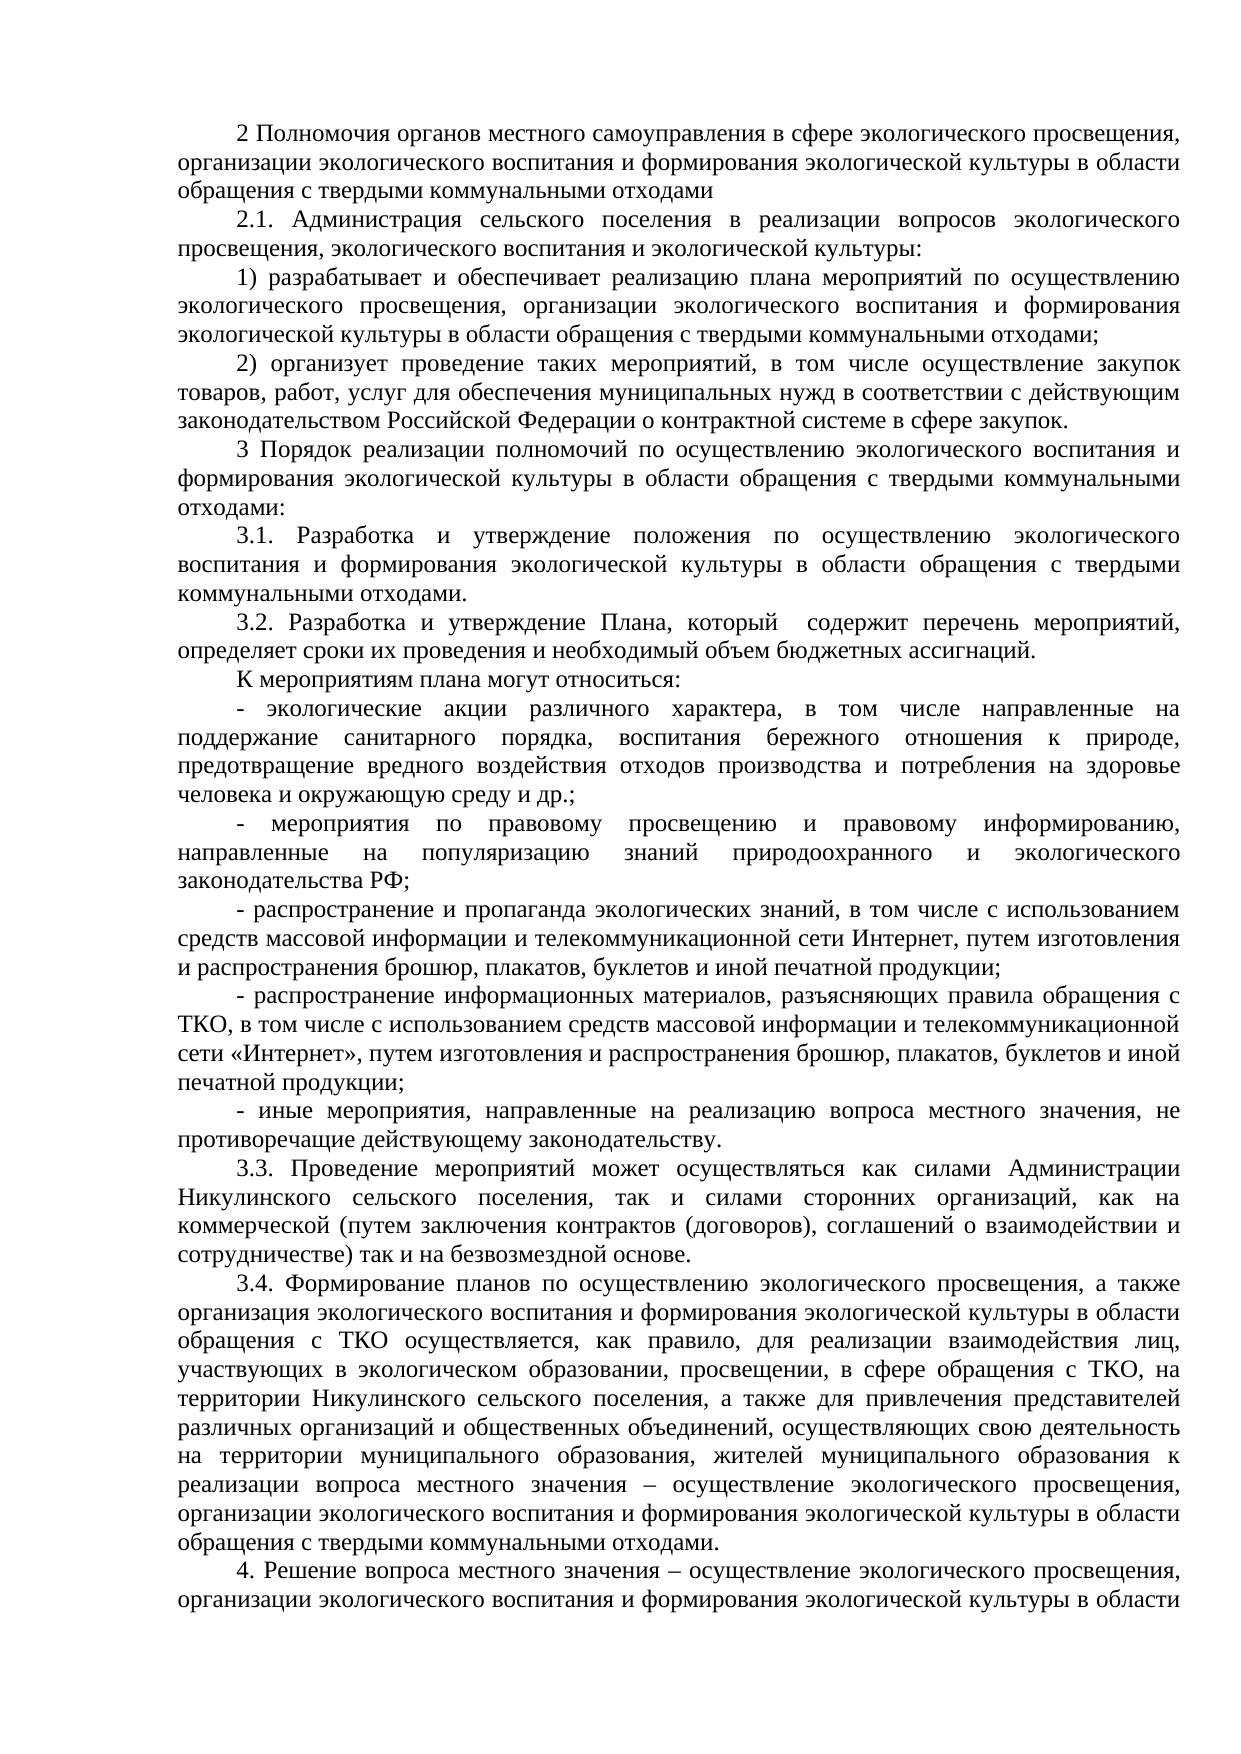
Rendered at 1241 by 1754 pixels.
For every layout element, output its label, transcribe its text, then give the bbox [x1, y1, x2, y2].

text - распространение и пропаганда экологических знаний, в том числе с использованием средств массовой информации и телекоммуникационной сети Интернет, путем изготовления и распространения брошюр, плакатов, буклетов и иной печатной продукции; [177, 894, 1181, 981]
text 3.2. Разработка и утверждение Плана, который содержит перечень мероприятий, определяет сроки их проведения и необходимый объем бюджетных ассигнаций. [177, 607, 1181, 664]
text 2.1. Администрация сельского поселения в реализации вопросов экологического просвещения, экологического воспитания и экологической культуры: [177, 204, 1181, 262]
text 3.4. Формирование планов по осуществлению экологического просвещения, а также организация экологического воспитания и формирования экологической культуры в области обращения с ТКО осуществляется, как правило, для реализации взаимодействия лиц, участвующих в экологическом образовании, просвещении, в сфере обращения с ТКО, на территории Никулинского сельского поселения, а также для привлечения представителей различных организаций и общественных объединений, осуществляющих свою деятельность на территории муниципального образования, жителей муниципального образования к реализации вопроса местного значения – осуществление экологического просвещения, организации экологического воспитания и формирования экологической культуры в области обращения с твердыми коммунальными отходами. [177, 1268, 1181, 1556]
text 1) разрабатывает и обеспечивает реализацию плана мероприятий по осуществлению экологического просвещения, организации экологического воспитания и формирования экологической культуры в области обращения с твердыми коммунальными отходами; [177, 262, 1181, 348]
text - мероприятия по правовому просвещению и правовому информированию, направленные на популяризацию знаний природоохранного и экологического законодательства РФ; [177, 808, 1181, 894]
text - распространение информационных материалов, разъясняющих правила обращения с ТКО, в том числе с использованием средств массовой информации и телекоммуникационной сети «Интернет», путем изготовления и распространения брошюр, плакатов, буклетов и иной печатной продукции; [177, 981, 1181, 1096]
text - экологические акции различного характера, в том числе направленные на поддержание санитарного порядка, воспитания бережного отношения к природе, предотвращение вредного воздействия отходов производства и потребления на здоровье человека и окружающую среду и др.; [177, 693, 1181, 808]
text 2 Полномочия органов местного самоуправления в сфере экологического просвещения, организации экологического воспитания и формирования экологической культуры в области обращения с твердыми коммунальными отходами [177, 118, 1181, 204]
text 3.3. Проведение мероприятий может осуществляться как силами Администрации Никулинского сельского поселения, так и силами сторонних организаций, как на коммерческой (путем заключения контрактов (договоров), соглашений о взаимодействии и сотрудничестве) так и на безвозмездной основе. [177, 1153, 1181, 1268]
text 3.1. Разработка и утверждение положения по осуществлению экологического воспитания и формирования экологической культуры в области обращения с твердыми коммунальными отходами. [177, 521, 1181, 607]
text - иные мероприятия, направленные на реализацию вопроса местного значения, не противоречащие действующему законодательству. [177, 1096, 1181, 1153]
text 2) организует проведение таких мероприятий, в том числе осуществление закупок товаров, работ, услуг для обеспечения муниципальных нужд в соответствии с действующим законодательством Российской Федерации о контрактной системе в сфере закупок. [177, 348, 1181, 434]
text К мероприятиям плана могут относиться: [177, 664, 1181, 693]
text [177, 1556, 1181, 1613]
text 3 Порядок реализации полномочий по осуществлению экологического воспитания и формирования экологической культуры в области обращения с твердыми коммунальными отходами: [177, 434, 1181, 521]
